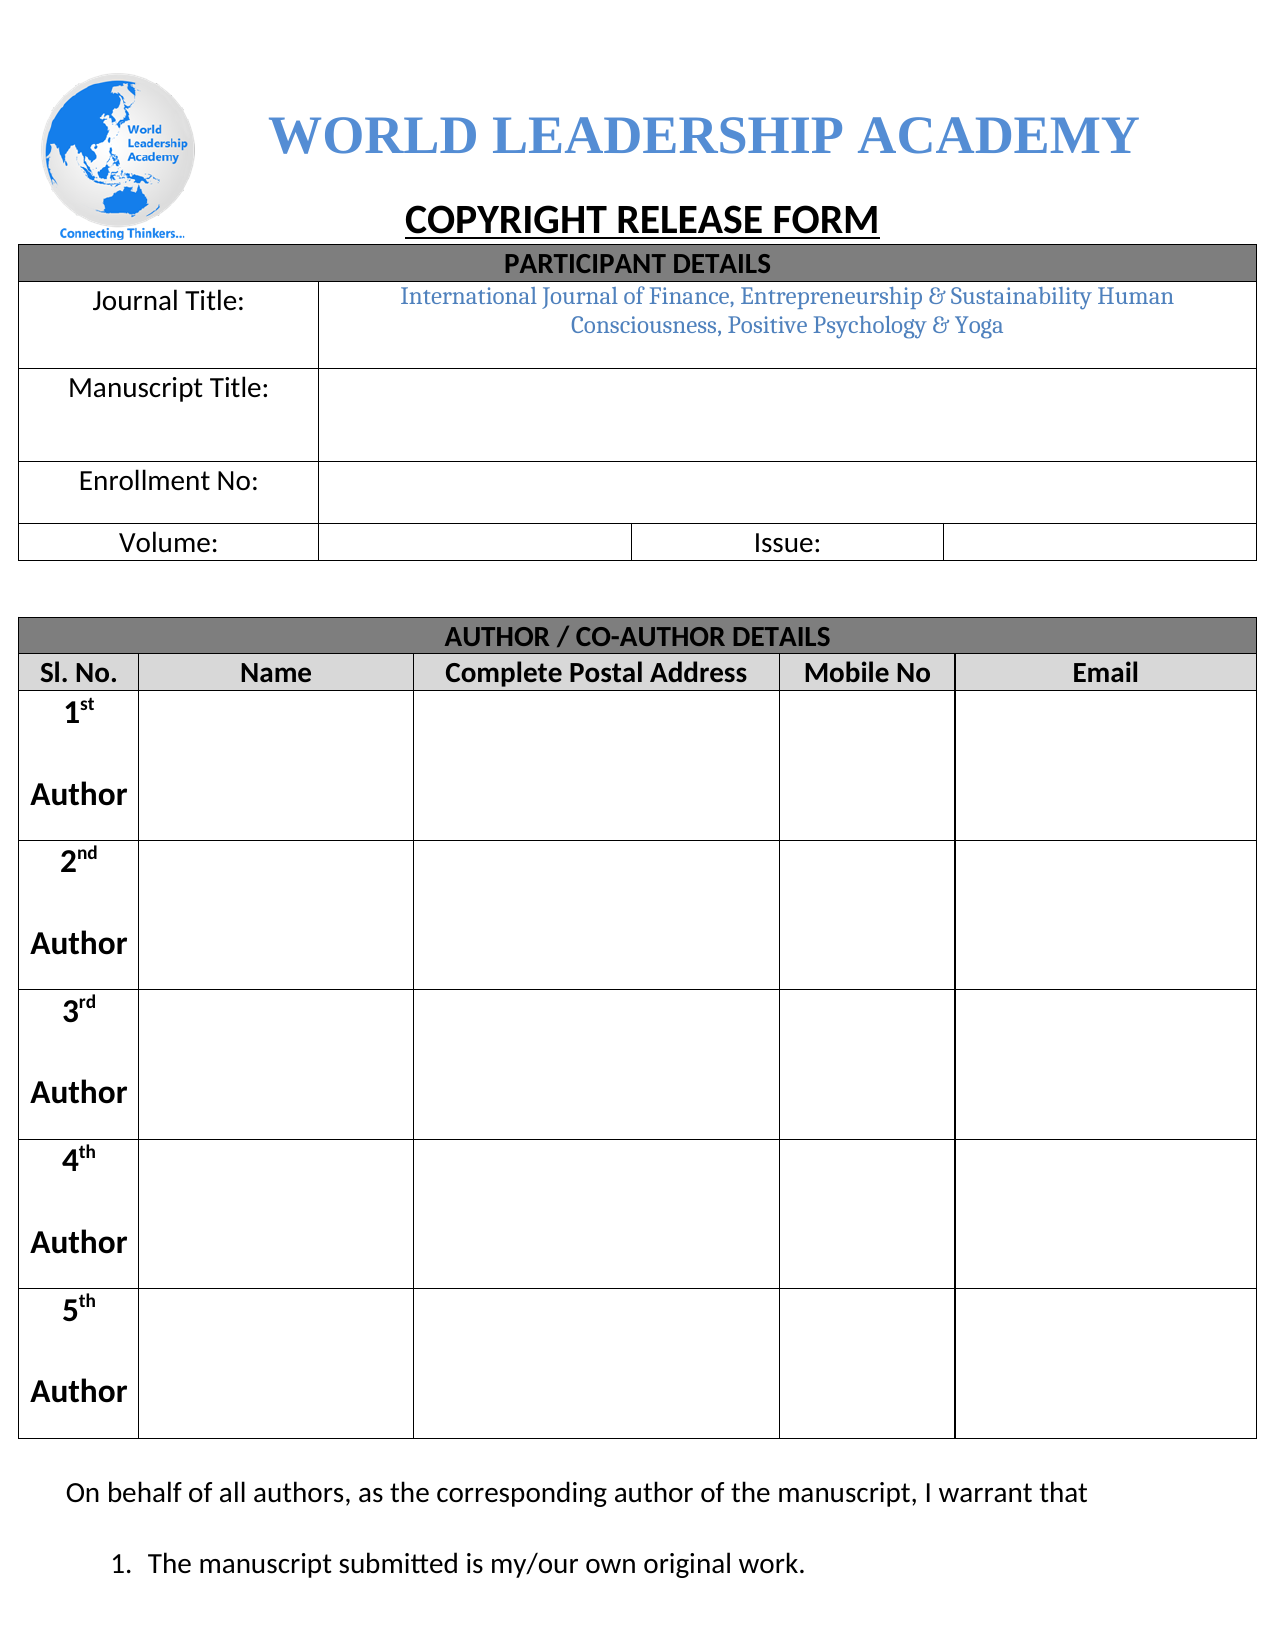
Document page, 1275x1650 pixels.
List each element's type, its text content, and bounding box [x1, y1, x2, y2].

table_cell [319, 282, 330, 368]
table_cell [139, 1140, 413, 1288]
table_cell Email [956, 654, 1256, 690]
table_cell 4th Author [19, 1140, 138, 1288]
table_cell [956, 691, 1256, 839]
table_cell [139, 1289, 413, 1437]
table_cell [319, 524, 631, 559]
list The manuscript submitted is my/our own original work. [110, 1545, 1219, 1581]
table_cell Mobile No [780, 654, 954, 690]
table_cell [780, 1289, 954, 1437]
table_cell [780, 990, 954, 1138]
table_cell 1st Author [19, 691, 138, 839]
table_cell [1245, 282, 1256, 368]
table_cell [139, 990, 413, 1138]
table_cell Journal Title: [19, 282, 318, 368]
table_cell Name [139, 654, 413, 690]
table_cell [956, 990, 1256, 1138]
text On behalf of all authors, as the corresponding author of the manuscript, I warrant that [66, 1474, 1219, 1510]
table_cell 3rd Author [19, 990, 138, 1138]
table_cell [780, 841, 954, 989]
table_cell [414, 990, 779, 1138]
table_cell Volume: [19, 524, 318, 559]
table_cell [139, 841, 413, 989]
table_header PARTICIPANT DETAILS [19, 245, 1256, 281]
table_cell [780, 691, 954, 839]
table_cell [414, 1289, 779, 1437]
table_cell [319, 462, 1256, 523]
table_cell [780, 1140, 954, 1288]
table_cell Sl. No. [19, 654, 138, 690]
table_cell Manuscript Title: [19, 369, 318, 461]
table_cell [956, 841, 1256, 989]
table_cell [319, 369, 1256, 461]
table_cell 5th Author [19, 1289, 138, 1437]
table_cell 2nd Author [19, 841, 138, 989]
table_cell Issue: [632, 524, 943, 559]
table_cell Enrollment No: [19, 462, 318, 523]
table_cell Complete Postal Address [414, 654, 779, 690]
table_cell [414, 1140, 779, 1288]
table_cell [414, 691, 779, 839]
table_cell [414, 841, 779, 989]
table_cell [944, 524, 1256, 559]
table_header AUTHOR / CO-AUTHOR DETAILS [19, 618, 1256, 653]
picture [40, 72, 195, 240]
text COPYRIGHT RELEASE FORM [66, 193, 1219, 244]
table_cell [956, 1289, 1256, 1437]
table_cell [956, 1140, 1256, 1288]
table_cell [139, 691, 413, 839]
text WORLD LEADERSHIP ACADEMY [66, 103, 1219, 165]
